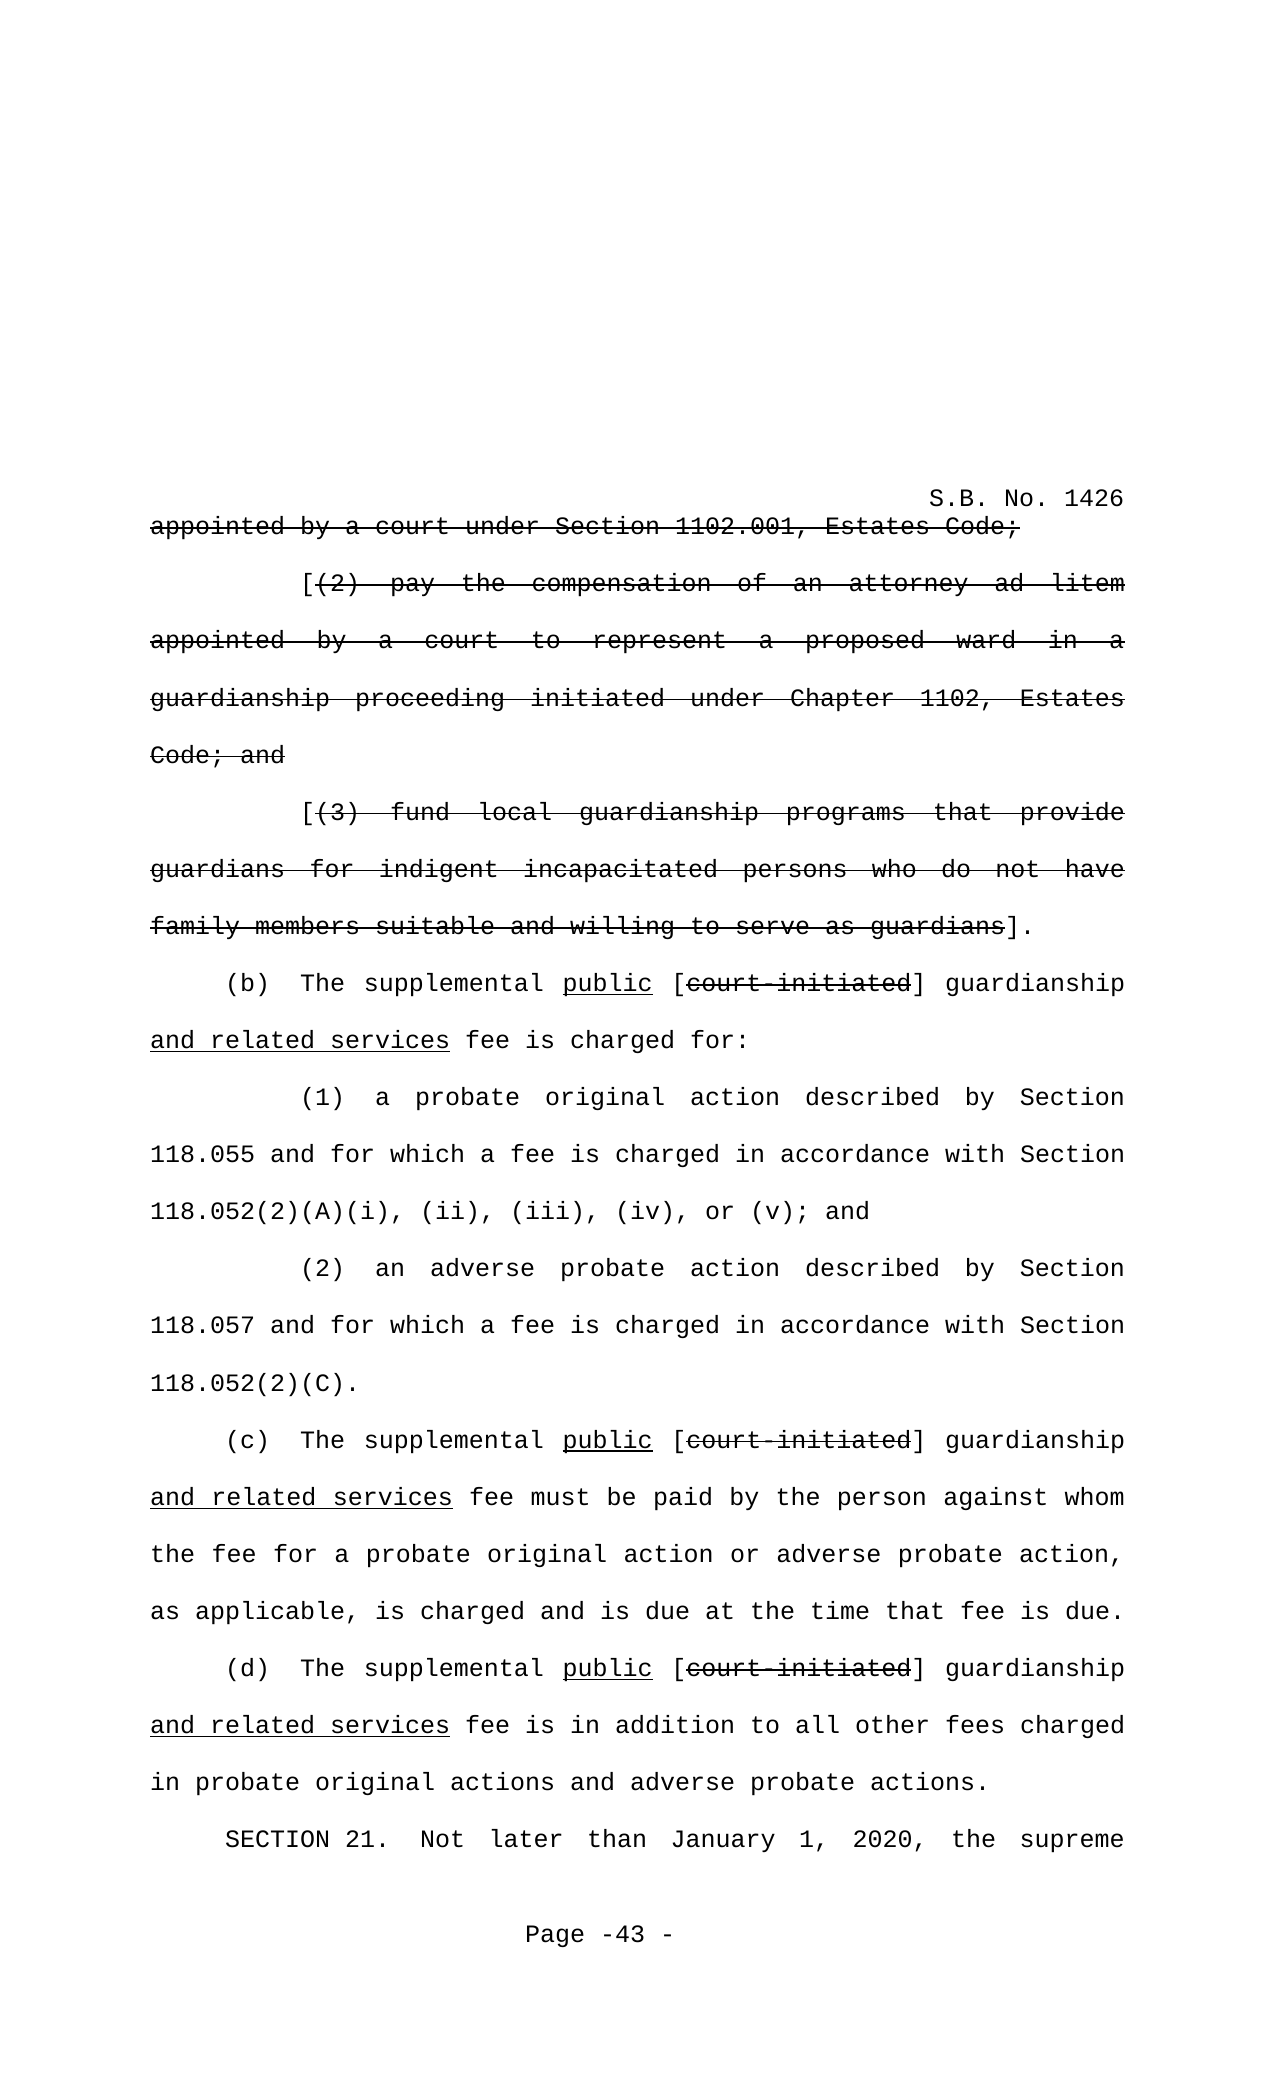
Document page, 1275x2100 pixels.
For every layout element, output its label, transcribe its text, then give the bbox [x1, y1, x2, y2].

text (b) The supplemental public [court-initiated] guardianship and related services fee is charged for: [150, 970, 1125, 1056]
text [150, 514, 1125, 542]
text [(2) pay the compensation of an attorney ad litem appointed by a court to represent a proposed ward in a guardianship proceeding initiated under Chapter 1102, Estates Code; and [150, 700, 1125, 771]
text (d) The supplemental public [court-initiated] guardianship and related services fee is in addition to all other fees charged in probate original actions and adverse probate actions. [150, 1655, 1125, 1798]
text [(3) fund local guardianship programs that provide guardians for indigent incapacitated persons who do not have family members suitable and willing to serve as guardians]. [150, 871, 1125, 942]
text [(2) pay the compensation of an attorney ad litem appointed by a court to represent a proposed ward in a guardianship proceeding initiated under Chapter 1102, Estates Code; and [150, 571, 1125, 641]
text (2) an adverse probate action described by Section 118.057 and for which a fee is charged in accordance with Section 118.052(2)(C). [150, 1256, 1125, 1398]
text (1) a probate original action described by Section 118.055 and for which a fee is charged in accordance with Section 118.052(2)(A)(i), (ii), (iii), (iv), or (v); and [150, 1084, 1125, 1227]
text (c) The supplemental public [court-initiated] guardianship and related services fee must be paid by the person against whom the fee for a probate original action or adverse probate action, as applicable, is charged and is due at the time that fee is due. [150, 1427, 1125, 1627]
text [150, 1827, 1125, 1855]
text [(2) pay the compensation of an attorney ad litem appointed by a court to represent a proposed ward in a guardianship proceeding initiated under Chapter 1102, Estates Code; and [150, 643, 1125, 699]
text [(3) fund local guardianship programs that provide guardians for indigent incapacitated persons who do not have family members suitable and willing to serve as guardians]. [150, 799, 1125, 870]
